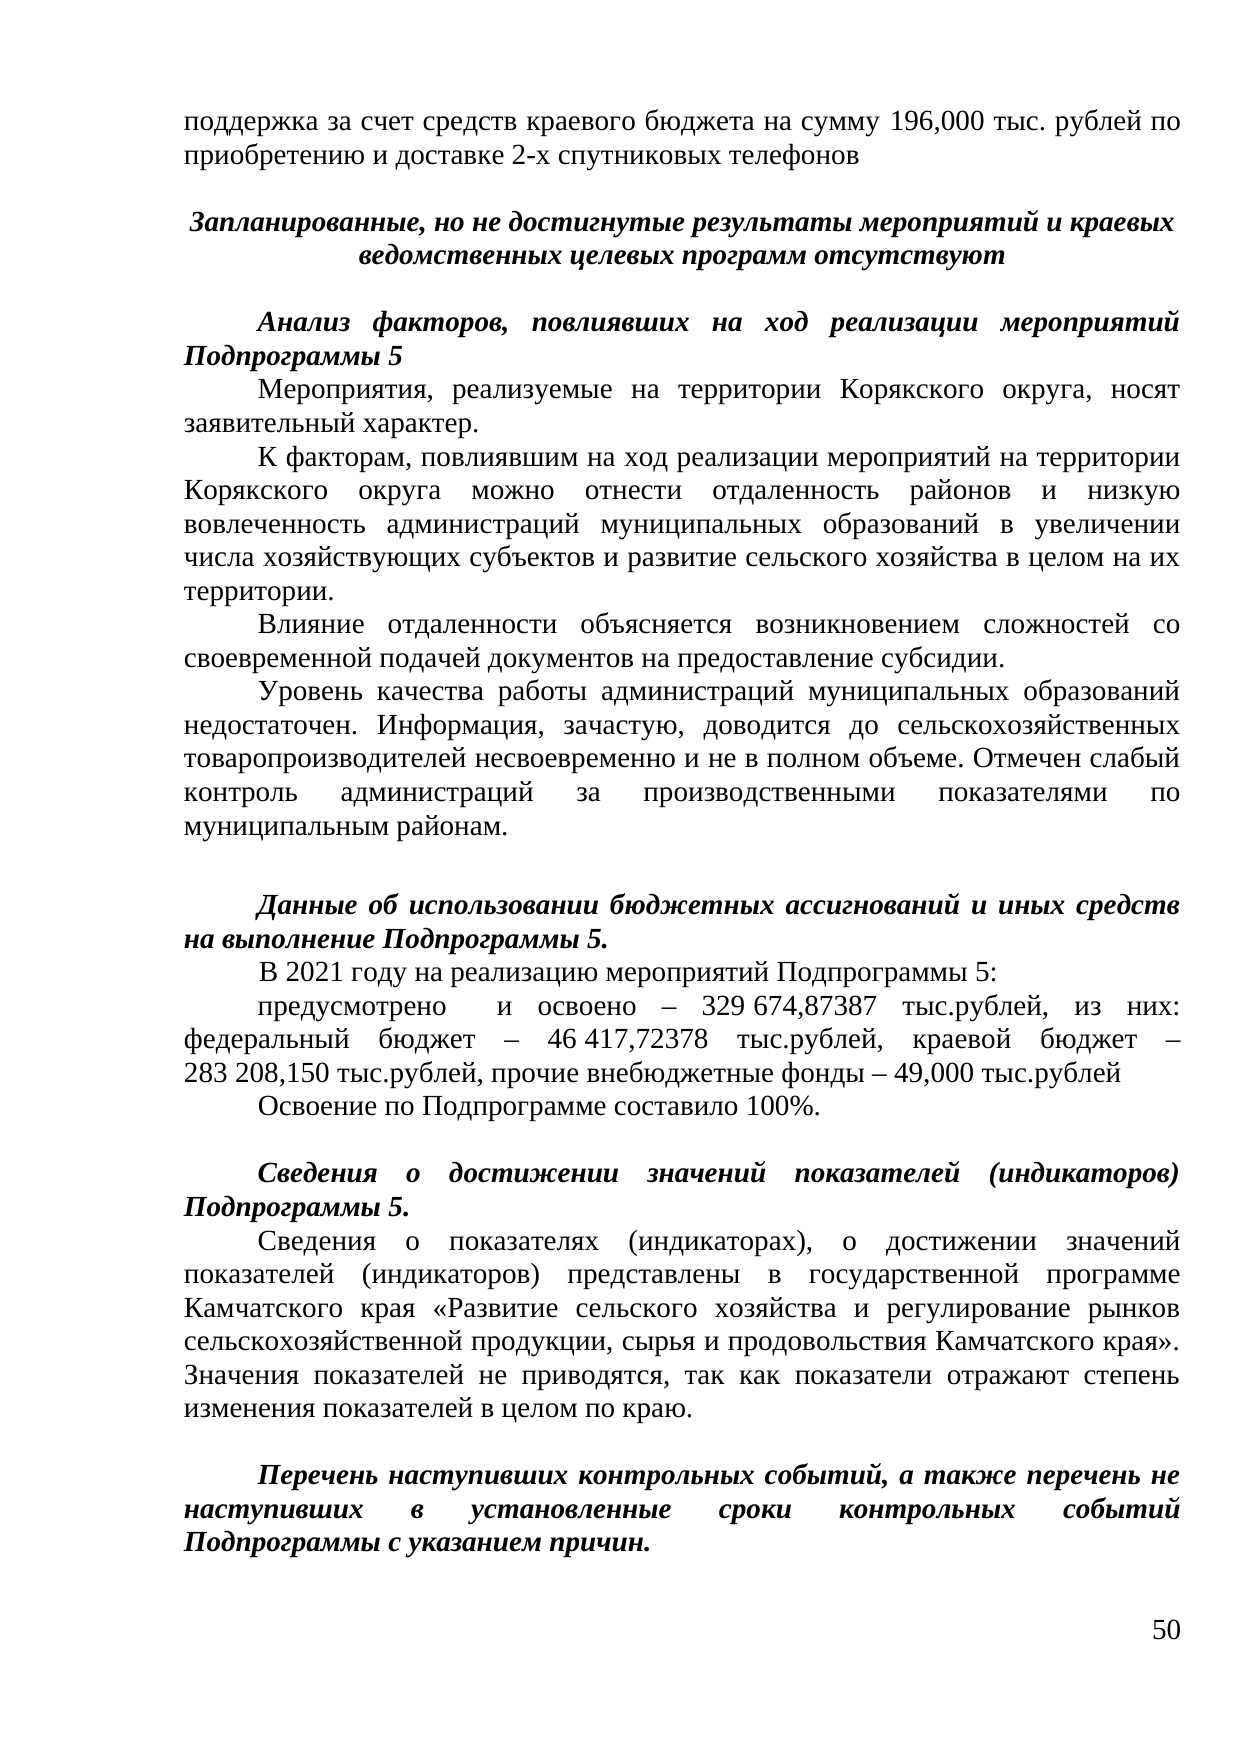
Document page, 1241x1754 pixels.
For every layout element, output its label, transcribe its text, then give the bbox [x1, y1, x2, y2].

text Перечень наступивших контрольных событий, а также перечень не наступивших в установленные сроки контрольных событий Подпрограммы с указанием причин. [184, 1457, 1181, 1558]
text Данные об использовании бюджетных ассигнований и иных средств на выполнение Подпрограммы 5. [184, 887, 1181, 954]
text Мероприятия, реализуемые на территории Корякского округа, носят заявительный характер. [184, 372, 1181, 439]
text Освоение по Подпрограмме составило 100%. [258, 1088, 1181, 1122]
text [184, 103, 1181, 170]
text В 2021 году на реализацию мероприятий Подпрограммы 5: [184, 954, 1181, 988]
text Сведения о достижении значений показателей (индикаторов) Подпрограммы 5. [184, 1156, 1181, 1223]
list Сведения о показателях (индикаторах), о достижении значений показателей (индикаторов) представлены в государственной программе Камчатского края «Развитие сельского хозяйства и регулирование рынков сельскохозяйственной продукции, сырья и продовольствия Камчатского края». Значения показателей не приводятся, так как показатели отражают степень изменения показателей в целом по краю. [184, 1223, 1181, 1424]
text Влияние отдаленности объясняется возникновением сложностей со своевременной подачей документов на предоставление субсидии. [184, 606, 1181, 673]
text Анализ факторов, повлиявших на ход реализации мероприятий Подпрограммы 5 [184, 304, 1181, 372]
text Запланированные, но не достигнутые результаты мероприятий и краевых ведомственных целевых программ отсутствуют [184, 204, 1181, 271]
text К факторам, повлиявшим на ход реализации мероприятий на территории Корякского округа можно отнести отдаленность районов и низкую вовлеченность администраций муниципальных образований в увеличении числа хозяйствующих субъектов и развитие сельского хозяйства в целом на их территории. [184, 439, 1181, 606]
text предусмотрено и освоено – 329 674,87387 тыс.рублей, из них: федеральный бюджет – 46 417,72378 тыс.рублей, краевой бюджет – 283 208,150 тыс.рублей, прочие внебюджетные фонды – 49,000 тыс.рублей [184, 988, 1181, 1088]
text Уровень качества работы администраций муниципальных образований недостаточен. Информация, зачастую, доводится до сельскохозяйственных товаропроизводителей несвоевременно и не в полном объеме. Отмечен слабый контроль администраций за производственными показателями по муниципальным районам. [184, 673, 1181, 841]
